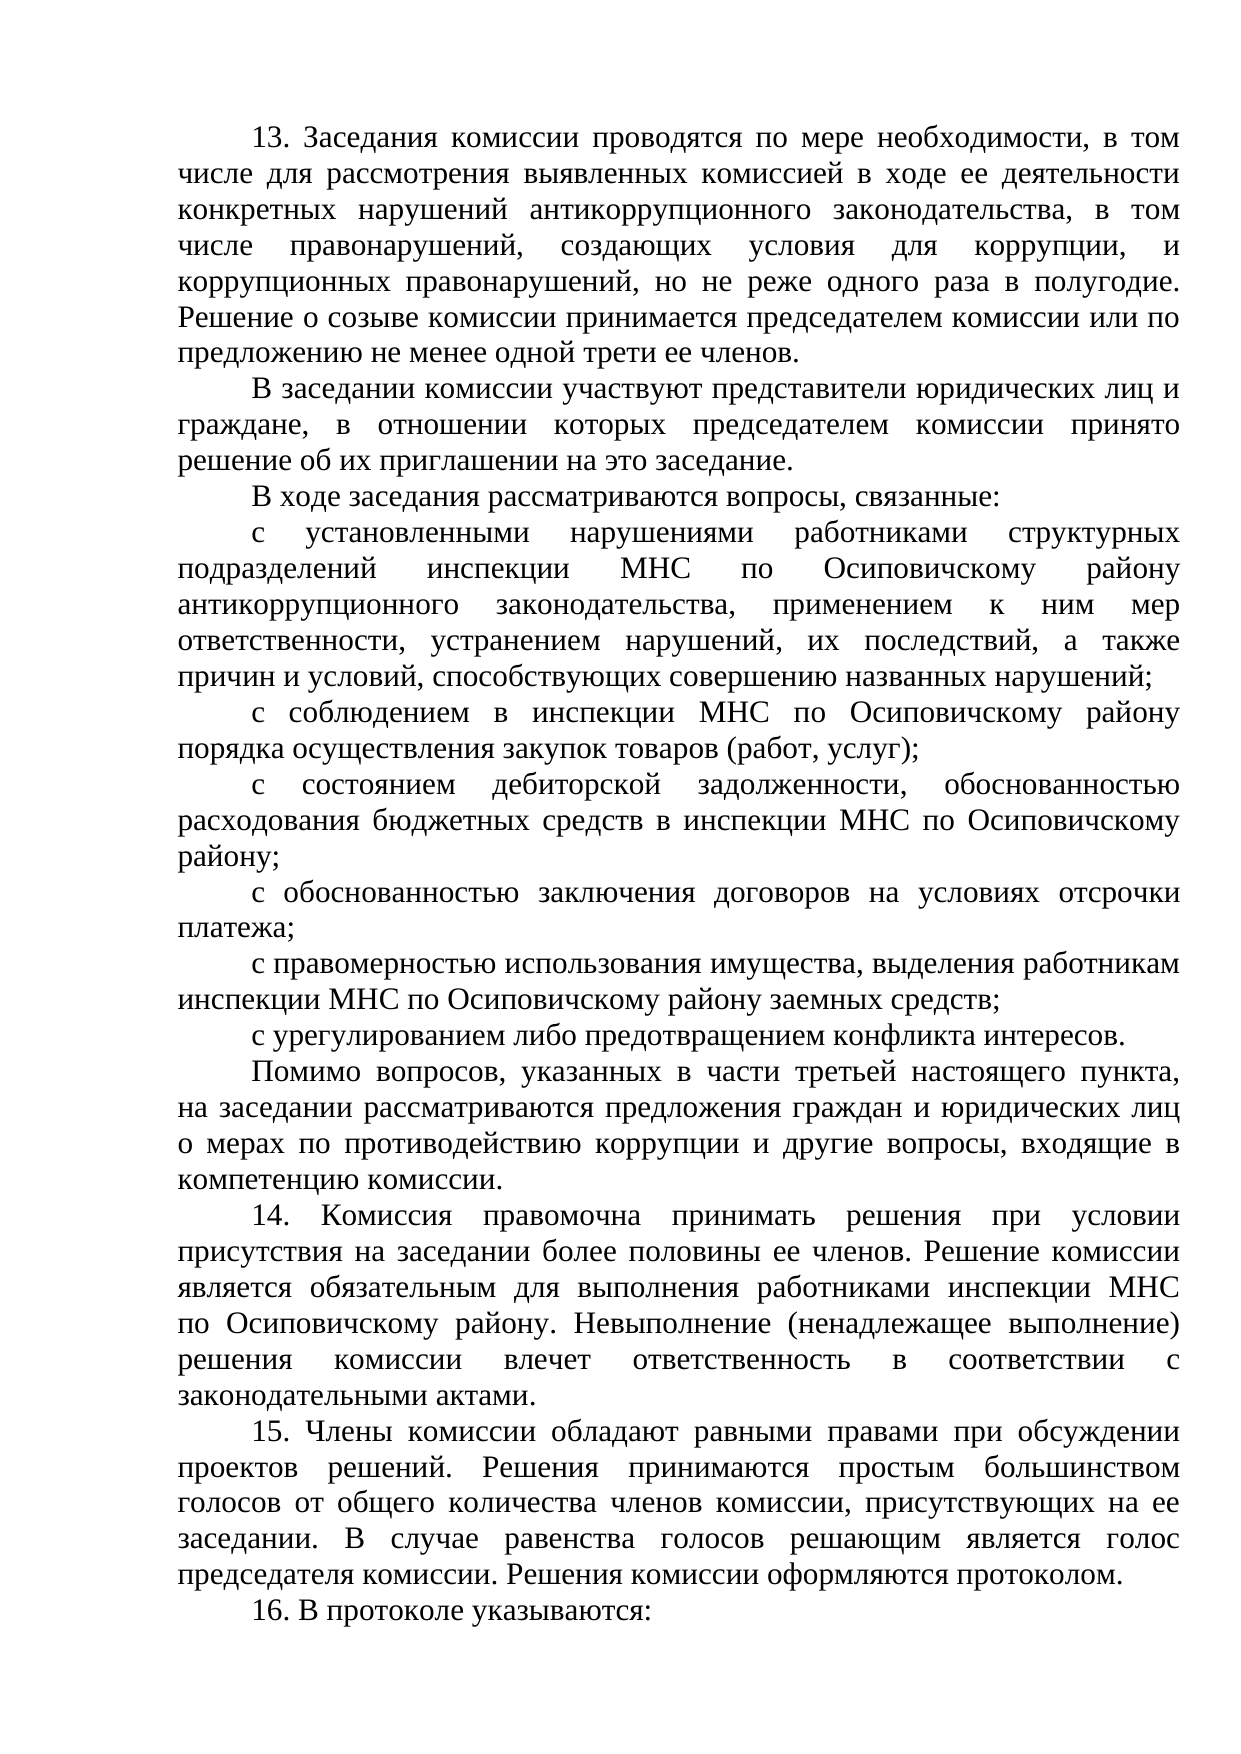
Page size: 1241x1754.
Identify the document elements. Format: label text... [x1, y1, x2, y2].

text 15. Члены комиссии обладают равными правами при обсуждении проектов решений. Решения принимаются простым большинством голосов от общего количества членов комиссии, присутствующих на ее заседании. В случае равенства голосов решающим является голос председателя комиссии. Решения комиссии оформляются протоколом. [177, 1412, 1181, 1592]
text В заседании комиссии участвуют представители юридических лиц и граждане, в отношении которых председателем комиссии принято решение об их приглашении на это заседание. [177, 370, 1181, 477]
text В ходе заседания рассматриваются вопросы, связанные: [177, 477, 1181, 513]
text 14. Комиссия правомочна принимать решения при условии присутствия на заседании более половины ее членов. Решение комиссии является обязательным для выполнения работниками инспекции МНС по Осиповичскому району. Невыполнение (ненадлежащее выполнение) решения комиссии влечет ответственность в соответствии с законодательными актами. [177, 1196, 1181, 1412]
text с урегулированием либо предотвращением конфликта интересов. [177, 1017, 1181, 1052]
text с обоснованностью заключения договоров на условиях отсрочки платежа; [177, 873, 1181, 945]
text с установленными нарушениями работниками структурных подразделений инспекции МНС по Осиповичскому району антикоррупционного законодательства, применением к ним мер ответственности, устранением нарушений, их последствий, а также причин и условий, способствующих совершению названных нарушений; [177, 513, 1181, 693]
text с правомерностью использования имущества, выделения работникам инспекции МНС по Осиповичскому району заемных средств; [177, 945, 1181, 1017]
text 13. Заседания комиссии проводятся по мере необходимости, в том числе для рассмотрения выявленных комиссией в ходе ее деятельности конкретных нарушений антикоррупционного законодательства, в том числе правонарушений, создающих условия для коррупции, и коррупционных правонарушений, но не реже одного раза в полугодие. Решение о созыве комиссии принимается председателем комиссии или по предложению не менее одной трети ее членов. [177, 118, 1181, 370]
text 16. В протоколе указываются: [177, 1592, 1181, 1627]
text с соблюдением в инспекции МНС по Осиповичскому району порядка осуществления закупок товаров (работ, услуг); [177, 693, 1181, 765]
text с состоянием дебиторской задолженности, обоснованностью расходования бюджетных средств в инспекции МНС по Осиповичскому району; [177, 765, 1181, 873]
text Помимо вопросов, указанных в части третьей настоящего пункта, на заседании рассматриваются предложения граждан и юридических лиц о мерах по противодействию коррупции и другие вопросы, входящие в компетенцию комиссии. [177, 1052, 1181, 1196]
